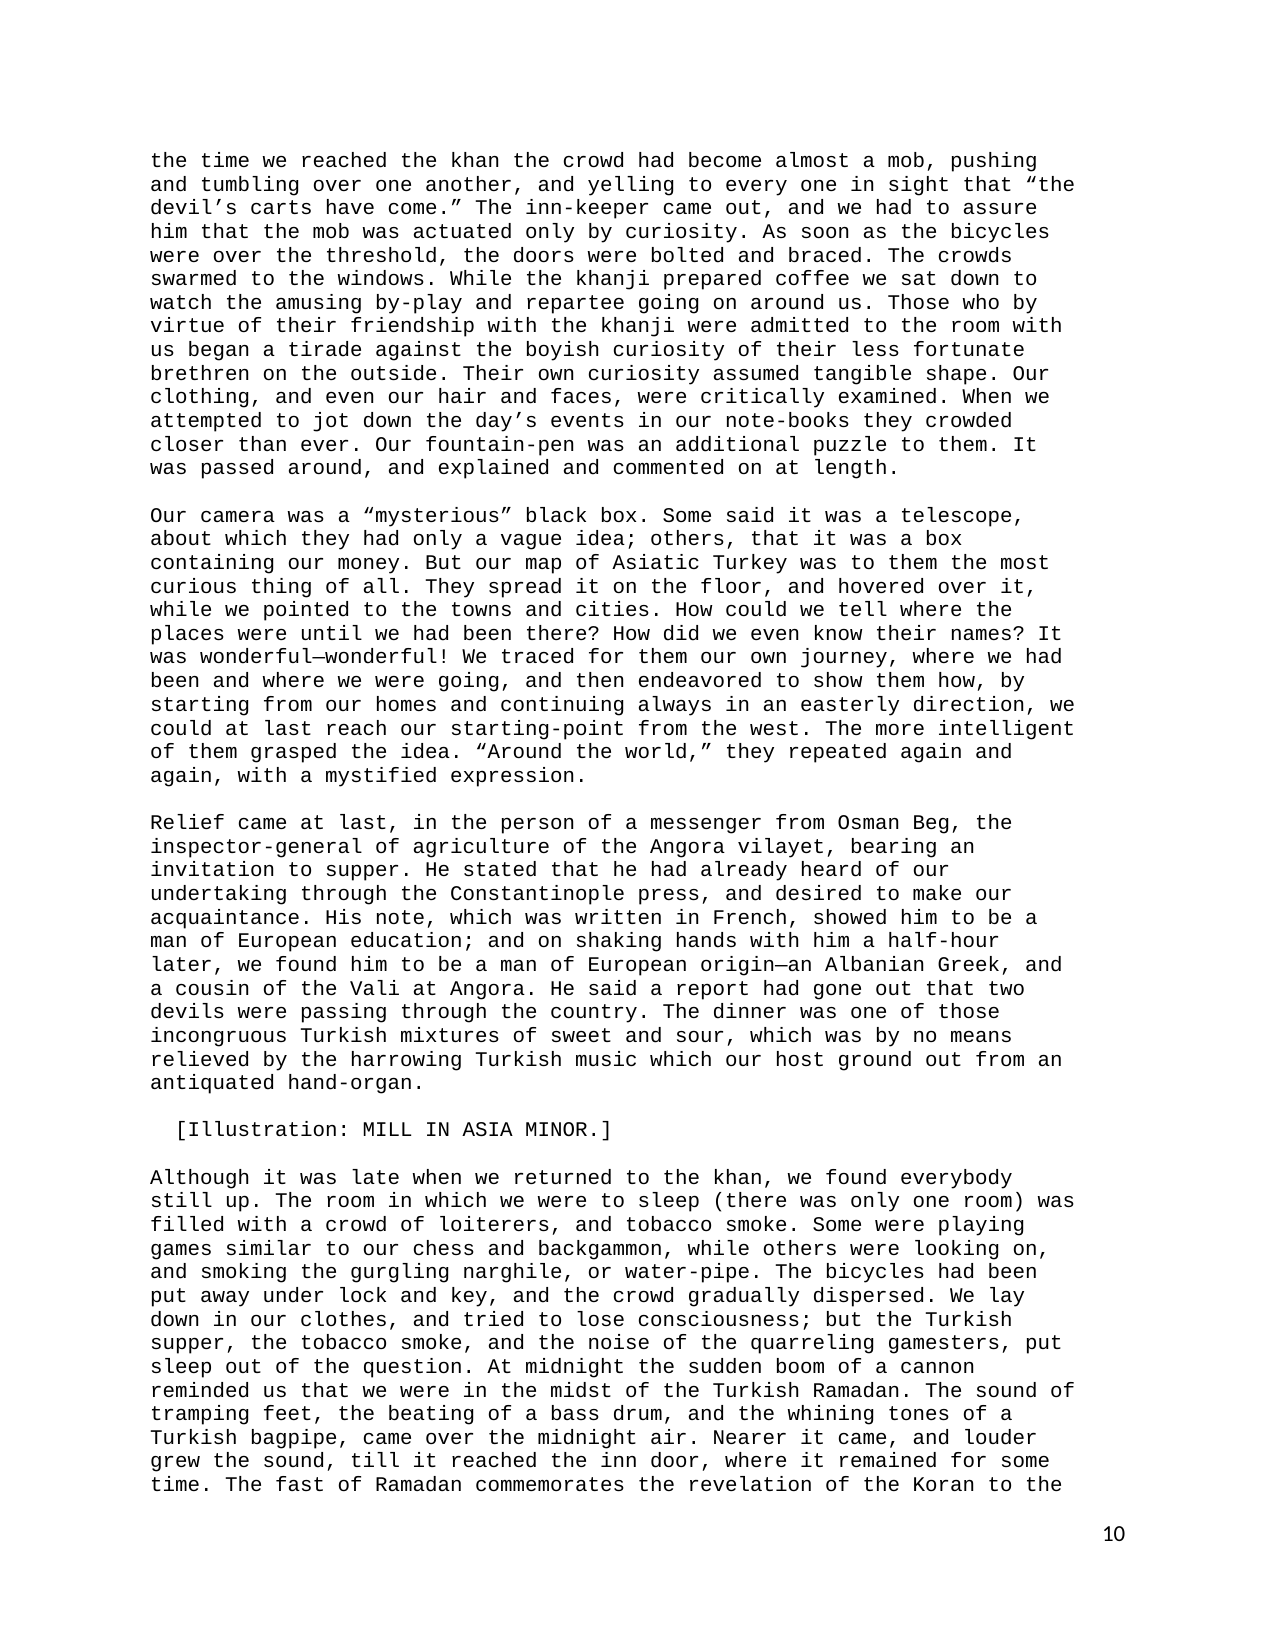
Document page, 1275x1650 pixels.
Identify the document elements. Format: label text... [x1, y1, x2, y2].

text devil’s carts have come.” The inn-keeper came out, and we had to assure [150, 197, 1125, 221]
text Relief came at last, in the person of a messenger from Osman Beg, the [150, 812, 1125, 836]
text containing our money. But our map of Asiatic Turkey was to them the most [150, 552, 1125, 576]
text devils were passing through the country. The dinner was one of those [150, 1001, 1125, 1025]
text clothing, and even our hair and faces, were critically examined. When we [150, 386, 1125, 410]
text acquaintance. His note, which was written in French, showed him to be a [150, 907, 1125, 930]
text was passed around, and explained and commented on at length. [150, 457, 1125, 481]
text about which they had only a vague idea; others, that it was a box [150, 528, 1125, 552]
text places were until we had been there? How did we even know their names? It [150, 623, 1125, 647]
text swarmed to the windows. While the khanji prepared coffee we sat down to [150, 268, 1125, 292]
text while we pointed to the towns and cities. How could we tell where the [150, 599, 1125, 623]
text us began a tirade against the boyish curiosity of their less fortunate [150, 339, 1125, 363]
text again, with a mystified expression. [150, 765, 1125, 788]
text of them grasped the idea. “Around the world,” they repeated again and [150, 741, 1125, 765]
text still up. The room in which we were to sleep (there was only one room) was [150, 1190, 1125, 1214]
text put away under lock and key, and the crowd gradually dispersed. We lay [150, 1285, 1125, 1309]
text the time we reached the khan the crowd had become almost a mob, pushing [150, 150, 1125, 174]
text supper, the tobacco smoke, and the noise of the quarreling gamesters, put [150, 1332, 1125, 1356]
text watch the amusing by-play and repartee going on around us. Those who by [150, 292, 1125, 316]
text filled with a crowd of loiterers, and tobacco smoke. Some were playing [150, 1214, 1125, 1238]
text Turkish bagpipe, came over the midnight air. Nearer it came, and louder [150, 1427, 1125, 1451]
text incongruous Turkish mixtures of sweet and sour, which was by no means [150, 1025, 1125, 1048]
text later, we found him to be a man of European origin—an Albanian Greek, and [150, 954, 1125, 978]
text invitation to supper. He stated that he had already heard of our [150, 859, 1125, 883]
text man of European education; and on shaking hands with him a half-hour [150, 930, 1125, 954]
text and smoking the gurgling narghile, or water-pipe. The bicycles had been [150, 1261, 1125, 1285]
text attempted to jot down the day’s events in our note-books they crowded [150, 410, 1125, 434]
text were over the threshold, the doors were bolted and braced. The crowds [150, 244, 1125, 268]
text time. The fast of Ramadan commemorates the revelation of the Koran to the [150, 1474, 1125, 1498]
text been and where we were going, and then endeavored to show them how, by [150, 670, 1125, 694]
text Although it was late when we returned to the khan, we found everybody [150, 1167, 1125, 1190]
text down in our clothes, and tried to lose consciousness; but the Turkish [150, 1309, 1125, 1332]
text starting from our homes and continuing always in an easterly direction, we [150, 694, 1125, 717]
text undertaking through the Constantinople press, and desired to make our [150, 883, 1125, 907]
text [Illustration: MILL IN ASIA MINOR.] [150, 1119, 1125, 1143]
text him that the mob was actuated only by curiosity. As soon as the bicycles [150, 221, 1125, 244]
text antiquated hand-organ. [150, 1072, 1125, 1096]
text closer than ever. Our fountain-pen was an additional puzzle to them. It [150, 434, 1125, 457]
text and tumbling over one another, and yelling to every one in sight that “the [150, 174, 1125, 197]
text tramping feet, the beating of a bass drum, and the whining tones of a [150, 1403, 1125, 1427]
text was wonderful—wonderful! We traced for them our own journey, where we had [150, 647, 1125, 670]
text a cousin of the Vali at Angora. He said a report had gone out that two [150, 978, 1125, 1001]
text relieved by the harrowing Turkish music which our host ground out from an [150, 1048, 1125, 1072]
text could at last reach our starting-point from the west. The more intelligent [150, 717, 1125, 741]
text curious thing of all. They spread it on the floor, and hovered over it, [150, 576, 1125, 599]
text brethren on the outside. Their own curiosity assumed tangible shape. Our [150, 363, 1125, 386]
text sleep out of the question. At midnight the sudden boom of a cannon [150, 1356, 1125, 1379]
text games similar to our chess and backgammon, while others were looking on, [150, 1238, 1125, 1261]
text Our camera was a “mysterious” black box. Some said it was a telescope, [150, 505, 1125, 528]
text virtue of their friendship with the khanji were admitted to the room with [150, 316, 1125, 339]
text reminded us that we were in the midst of the Turkish Ramadan. The sound of [150, 1379, 1125, 1403]
text grew the sound, till it reached the inn door, where it remained for some [150, 1451, 1125, 1474]
text inspector-general of agriculture of the Angora vilayet, bearing an [150, 836, 1125, 859]
